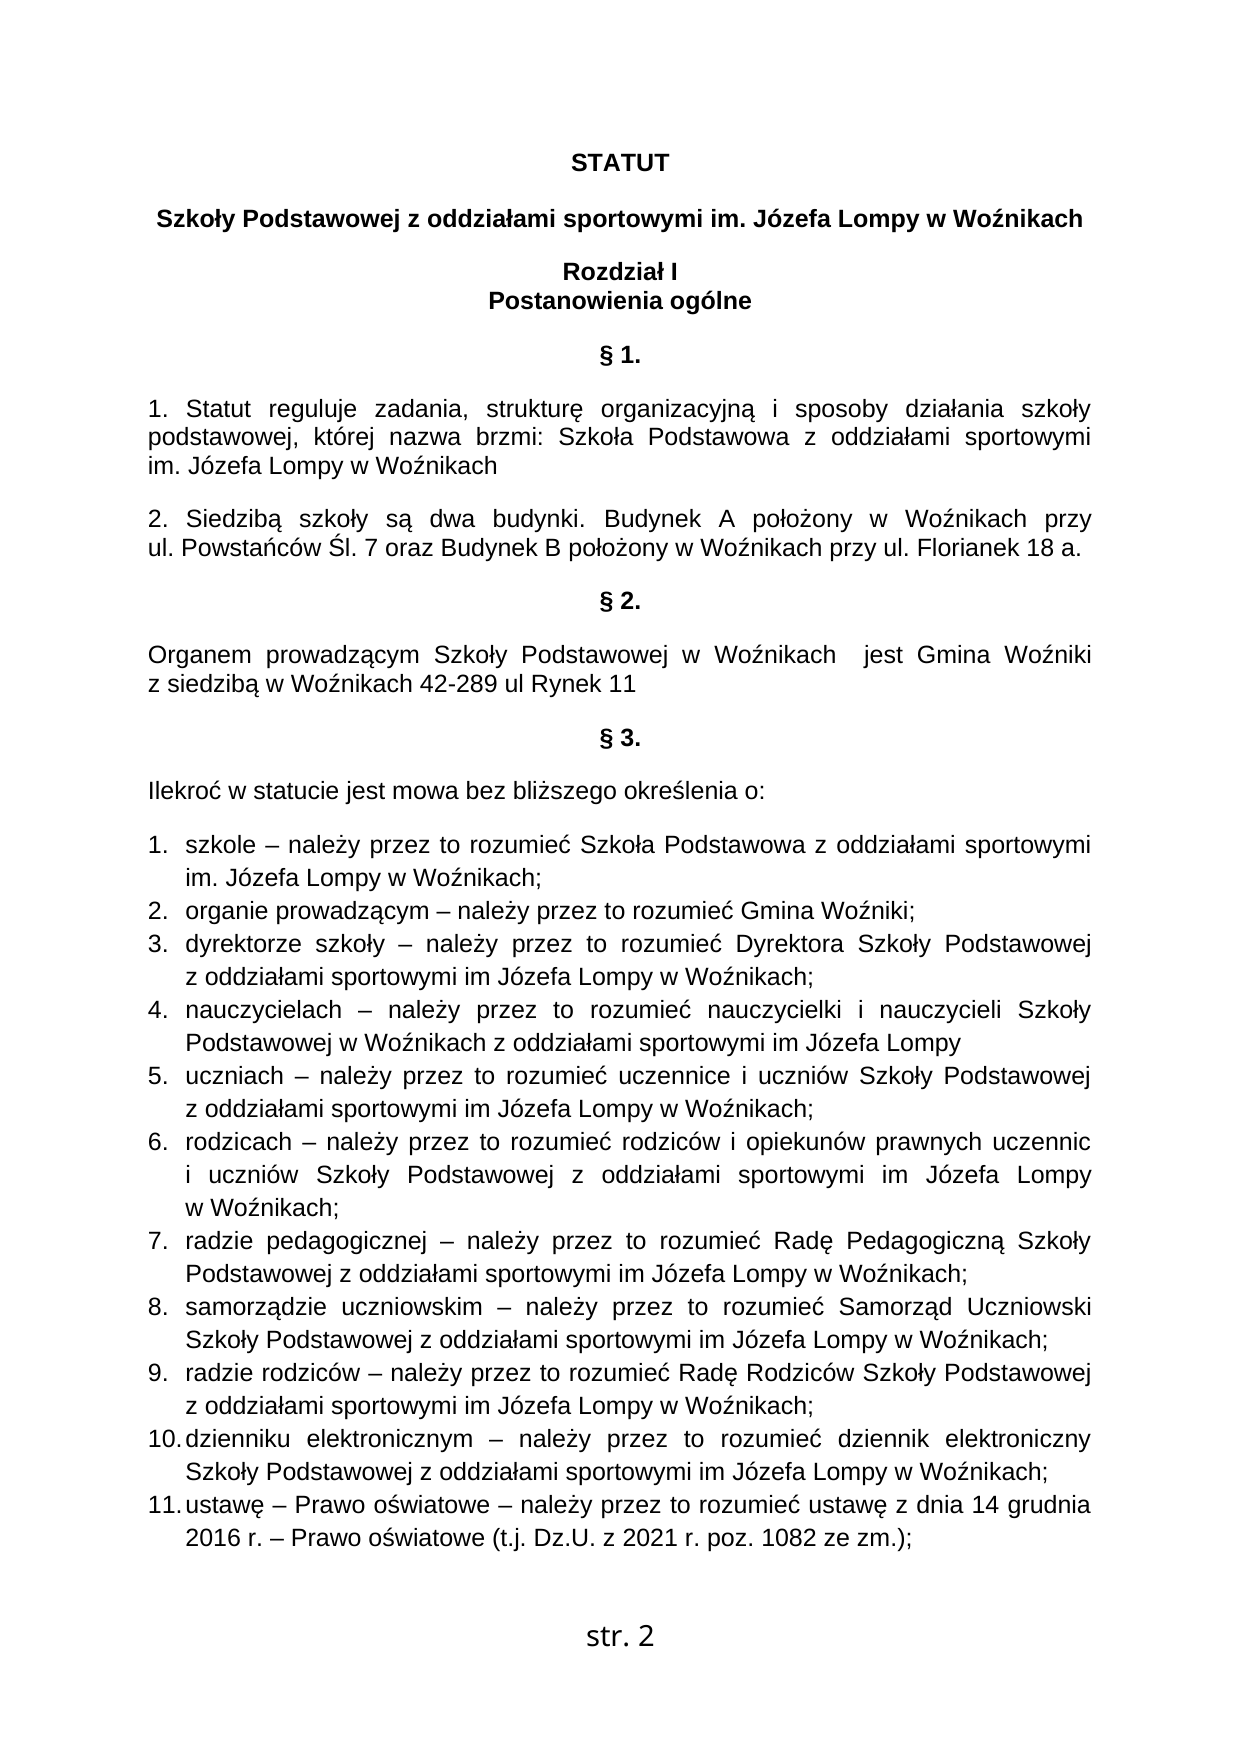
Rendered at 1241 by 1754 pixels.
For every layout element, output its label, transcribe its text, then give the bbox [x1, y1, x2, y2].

text 2. Siedzibą szkoły są dwa budynki. Budynek A położony w Woźnikach przy ul. Powstańców Śl. 7 oraz Budynek B położony w Woźnikach przy ul. Florianek 18 a. [148, 505, 1093, 561]
list radzie rodziców – należy przez to rozumieć Radę Rodziców Szkoły Podstawowej z oddziałami sportowymi im Józefa Lompy w Woźnikach; [148, 1358, 1093, 1420]
list samorządzie uczniowskim – należy przez to rozumieć Samorząd Uczniowski Szkoły Podstawowej z oddziałami sportowymi im Józefa Lompy w Woźnikach; [148, 1292, 1093, 1354]
text Szkoły Podstawowej z oddziałami sportowymi im. Józefa Lompy w Woźnikach [148, 204, 1093, 232]
text Ilekroć w statucie jest mowa bez bliższego określenia o: [148, 776, 1093, 805]
subtitle STATUT [148, 148, 1093, 176]
text Organem prowadzącym Szkoły Podstawowej w Woźnikach jest Gmina Woźniki z siedzibą w Woźnikach 42-289 ul Rynek 11 [148, 640, 1093, 697]
list szkole – należy przez to rozumieć Szkoła Podstawowa z oddziałami sportowymi im. Józefa Lompy w Woźnikach; [148, 830, 1093, 892]
text § 1. [148, 340, 1093, 369]
list radzie pedagogicznej – należy przez to rozumieć Radę Pedagogiczną Szkoły Podstawowej z oddziałami sportowymi im Józefa Lompy w Woźnikach; [148, 1226, 1093, 1288]
text § 2. [148, 586, 1093, 615]
list dzienniku elektronicznym – należy przez to rozumieć dziennik elektroniczny Szkoły Podstawowej z oddziałami sportowymi im Józefa Lompy w Woźnikach; [148, 1424, 1093, 1486]
list organie prowadzącym – należy przez to rozumieć Gmina Woźniki; [148, 896, 1093, 925]
list rodzicach – należy przez to rozumieć rodziców i opiekunów prawnych uczennic i uczniów Szkoły Podstawowej z oddziałami sportowymi im Józefa Lompy w Woźnikach; [148, 1127, 1093, 1222]
list uczniach – należy przez to rozumieć uczennice i uczniów Szkoły Podstawowej z oddziałami sportowymi im Józefa Lompy w Woźnikach; [148, 1061, 1093, 1123]
text Rozdział I Postanowienia ogólne [148, 257, 1093, 315]
text 1. Statut reguluje zadania, strukturę organizacyjną i sposoby działania szkoły podstawowej, której nazwa brzmi: Szkoła Podstawowa z oddziałami sportowymi im. Józefa Lompy w Woźnikach [148, 394, 1093, 480]
list ustawę – Prawo oświatowe – należy przez to rozumieć ustawę z dnia 14 grudnia 2016 r. – Prawo oświatowe (t.j. Dz.U. z 2021 r. poz. 1082 ze zm.); [148, 1490, 1093, 1552]
text § 3. [148, 722, 1093, 751]
list nauczycielach – należy przez to rozumieć nauczycielki i nauczycieli Szkoły Podstawowej w Woźnikach z oddziałami sportowymi im Józefa Lompy [148, 995, 1093, 1057]
list dyrektorze szkoły – należy przez to rozumieć Dyrektora Szkoły Podstawowej z oddziałami sportowymi im Józefa Lompy w Woźnikach; [148, 929, 1093, 991]
